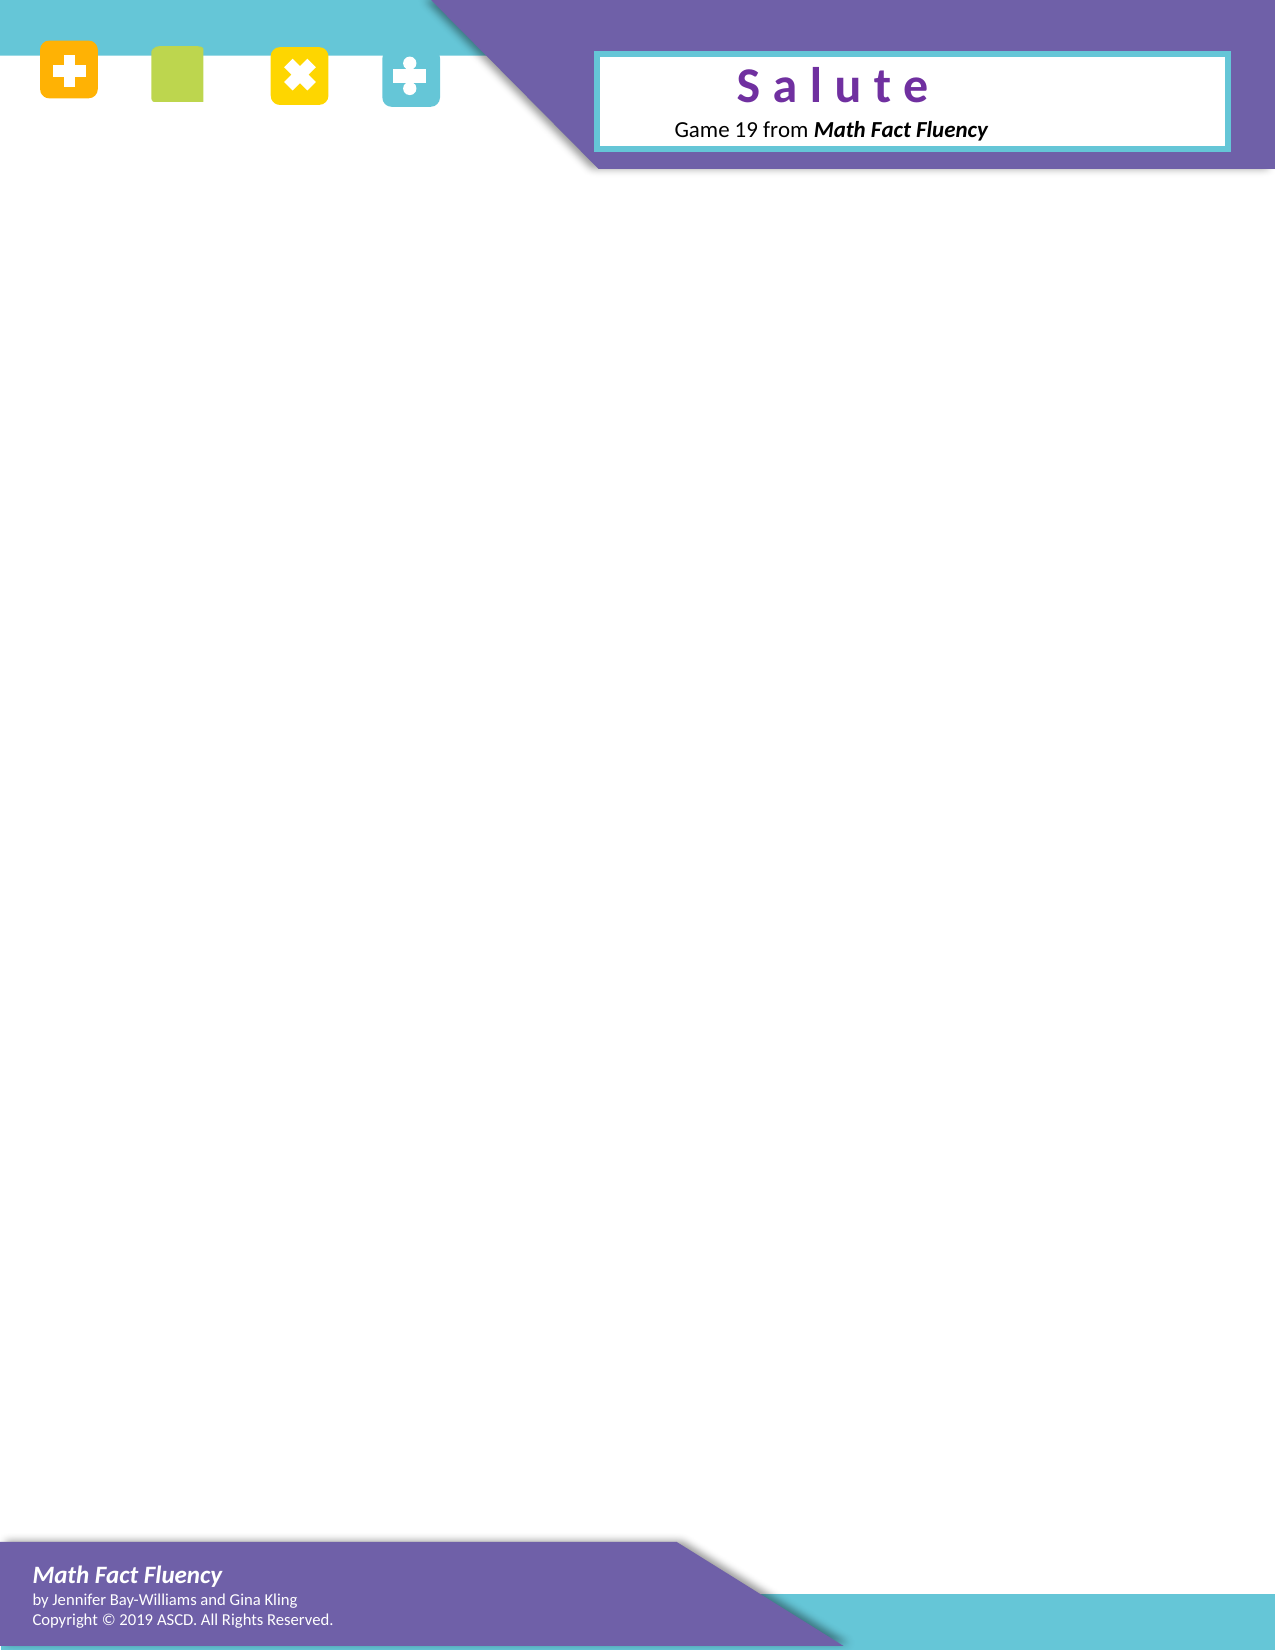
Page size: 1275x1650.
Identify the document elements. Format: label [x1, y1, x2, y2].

picture [150, 46, 204, 100]
